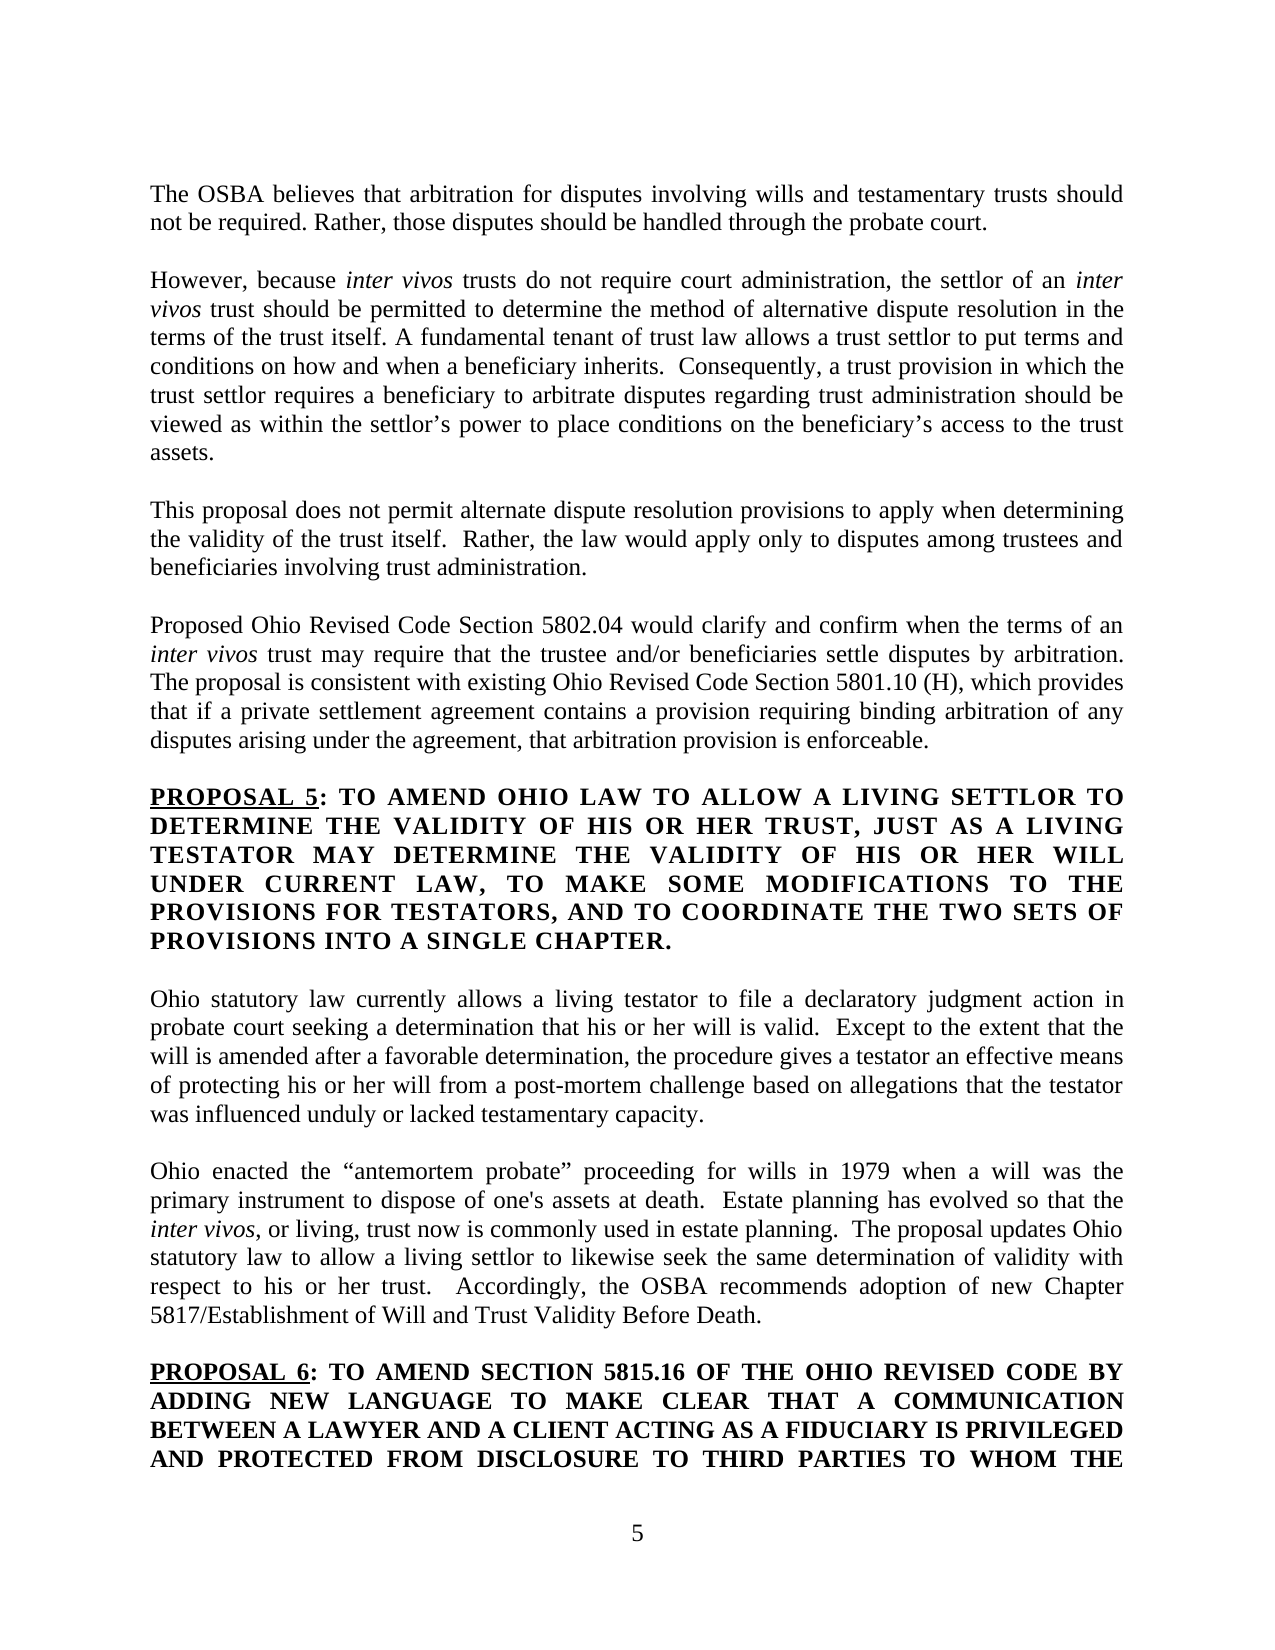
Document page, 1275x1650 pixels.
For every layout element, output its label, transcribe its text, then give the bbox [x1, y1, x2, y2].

text However, because inter vivos trusts do not require court administration, the settlor of an inter vivos trust should be permitted to determine the method of alternative dispute resolution in the terms of the trust itself. A fundamental tenant of trust law allows a trust settlor to put terms and conditions on how and when a beneficiary inherits. Consequently, a trust provision in which the trust settlor requires a beneficiary to arbitrate disputes regarding trust administration should be viewed as within the settlor’s power to place conditions on the beneficiary’s access to the trust assets. [150, 265, 1125, 466]
text This proposal does not permit alternate dispute resolution provisions to apply when determining the validity of the trust itself. Rather, the law would apply only to disputes among trustees and beneficiaries involving trust administration. [150, 495, 1125, 581]
text PROPOSAL 5: TO AMEND OHIO LAW TO ALLOW A LIVING SETTLOR TO DETERMINE THE VALIDITY OF HIS OR HER TRUST, JUST AS A LIVING TESTATOR MAY DETERMINE THE VALIDITY OF HIS OR HER WILL UNDER CURRENT LAW, TO MAKE SOME MODIFICATIONS TO THE PROVISIONS FOR TESTATORS, AND TO COORDINATE THE TWO SETS OF PROVISIONS INTO A SINGLE CHAPTER. [150, 782, 1125, 955]
text The OSBA believes that arbitration for disputes involving wills and testamentary trusts should not be required. Rather, those disputes should be handled through the probate court. [150, 179, 1125, 236]
text Proposed Ohio Revised Code Section 5802.04 would clarify and confirm when the terms of an inter vivos trust may require that the trustee and/or beneficiaries settle disputes by arbitration. The proposal is consistent with existing Ohio Revised Code Section 5801.10 (H), which provides that if a private settlement agreement contains a provision requiring binding arbitration of any disputes arising under the agreement, that arbitration provision is enforceable. [150, 610, 1125, 754]
text Ohio enacted the “antemortem probate” proceeding for wills in 1979 when a will was the primary instrument to dispose of one's assets at death. Estate planning has evolved so that the inter vivos, or living, trust now is commonly used in estate planning. The proposal updates Ohio statutory law to allow a living settlor to likewise seek the same determination of validity with respect to his or her trust. Accordingly, the OSBA recommends adoption of new Chapter 5817/Establishment of Will and Trust Validity Before Death. [150, 1156, 1125, 1329]
text Ohio statutory law currently allows a living testator to file a declaratory judgment action in probate court seeking a determination that his or her will is valid. Except to the extent that the will is amended after a favorable determination, the procedure gives a testator an effective means of protecting his or her will from a post-mortem challenge based on allegations that the testator was influenced unduly or lacked testamentary capacity. [150, 984, 1125, 1127]
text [150, 1357, 1125, 1472]
